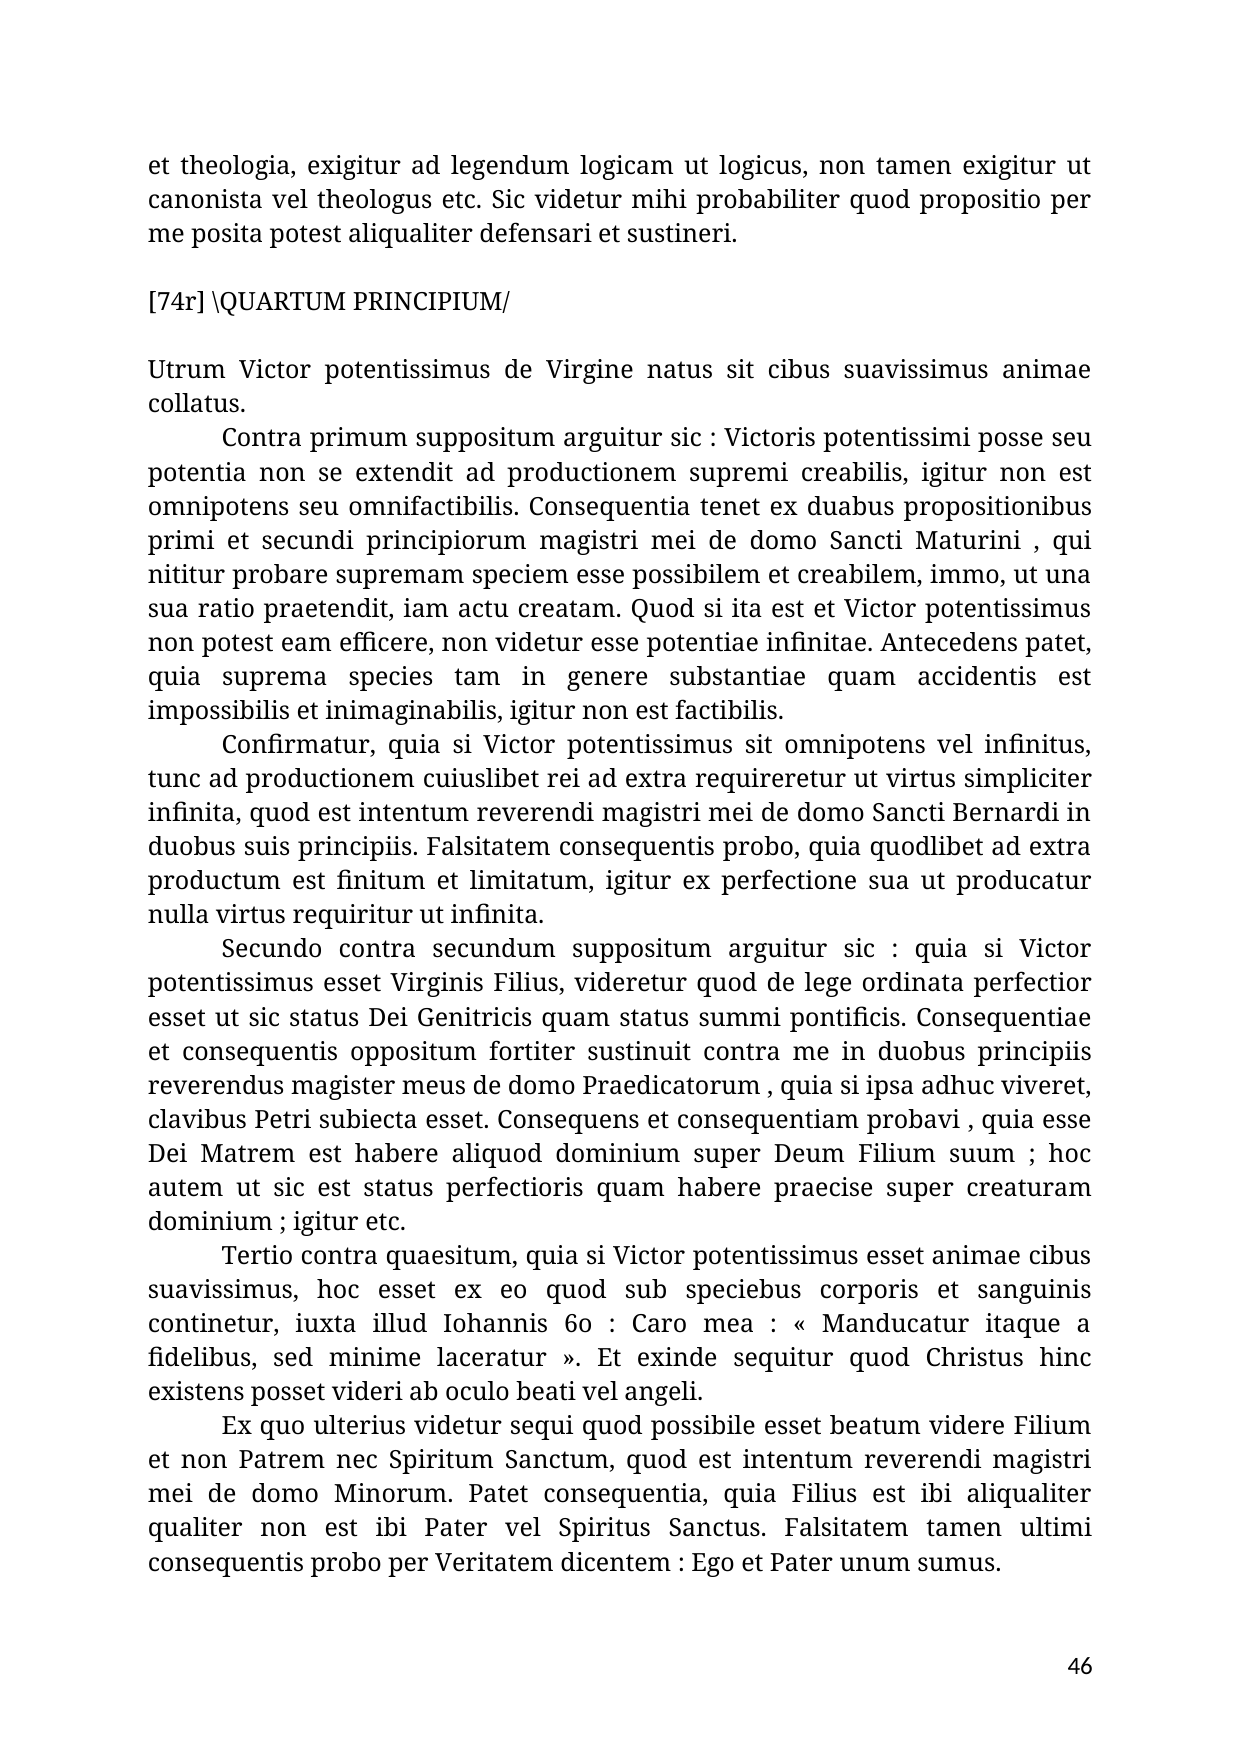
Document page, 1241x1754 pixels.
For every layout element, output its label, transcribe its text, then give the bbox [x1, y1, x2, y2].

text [148, 148, 1093, 250]
text Tertio contra quaesitum, quia si Victor potentissimus esset animae cibus suavissimus, hoc esset ex eo quod sub speciebus corporis et sanguinis continetur, iuxta illud Iohannis 6o : Caro mea : « Manducatur itaque a fidelibus, sed minime laceratur ». Et exinde sequitur quod Christus hinc existens posset videri ab oculo beati vel angeli. [148, 1238, 1093, 1408]
text Secundo contra secundum suppositum arguitur sic : quia si Victor potentissimus esset Virginis Filius, videretur quod de lege ordinata perfectior esset ut sic status Dei Genitricis quam status summi pontificis. Consequentiae et consequentis oppositum fortiter sustinuit contra me in duobus principiis reverendus magister meus de domo Praedicatorum , quia si ipsa adhuc viveret, clavibus Petri subiecta esset. Consequens et consequentiam probavi , quia esse Dei Matrem est habere aliquod dominium super Deum Filium suum ; hoc autem ut sic est status perfectioris quam habere praecise super creaturam dominium ; igitur etc. [148, 931, 1093, 1238]
text Confirmatur, quia si Victor potentissimus sit omnipotens vel infinitus, tunc ad productionem cuiuslibet rei ad extra requireretur ut virtus simpliciter infinita, quod est intentum reverendi magistri mei de domo Sancti Bernardi in duobus suis principiis. Falsitatem consequentis probo, quia quodlibet ad extra productum est finitum et limitatum, igitur ex perfectione sua ut producatur nulla virtus requiritur ut infinita. [148, 727, 1093, 931]
text Utrum Victor potentissimus de Virgine natus sit cibus suavissimus animae collatus. [148, 352, 1093, 420]
text [74r] \QUARTUM PRINCIPIUM/ [148, 284, 1093, 318]
text Ex quo ulterius videtur sequi quod possibile esset beatum videre Filium et non Patrem nec Spiritum Sanctum, quod est intentum reverendi magistri mei de domo Minorum. Patet consequentia, quia Filius est ibi aliqualiter qualiter non est ibi Pater vel Spiritus Sanctus. Falsitatem tamen ultimi consequentis probo per Veritatem dicentem : Ego et Pater unum sumus. [148, 1408, 1093, 1578]
text Contra primum suppositum arguitur sic : Victoris potentissimi posse seu potentia non se extendit ad productionem supremi creabilis, igitur non est omnipotens seu omnifactibilis. Consequentia tenet ex duabus propositionibus primi et secundi principiorum magistri mei de domo Sancti Maturini , qui nititur probare supremam speciem esse possibilem et creabilem, immo, ut una sua ratio praetendit, iam actu creatam. Quod si ita est et Victor potentissimus non potest eam efficere, non videtur esse potentiae infinitae. Antecedens patet, quia suprema species tam in genere substantiae quam accidentis est impossibilis et inimaginabilis, igitur non est factibilis. [148, 420, 1093, 727]
